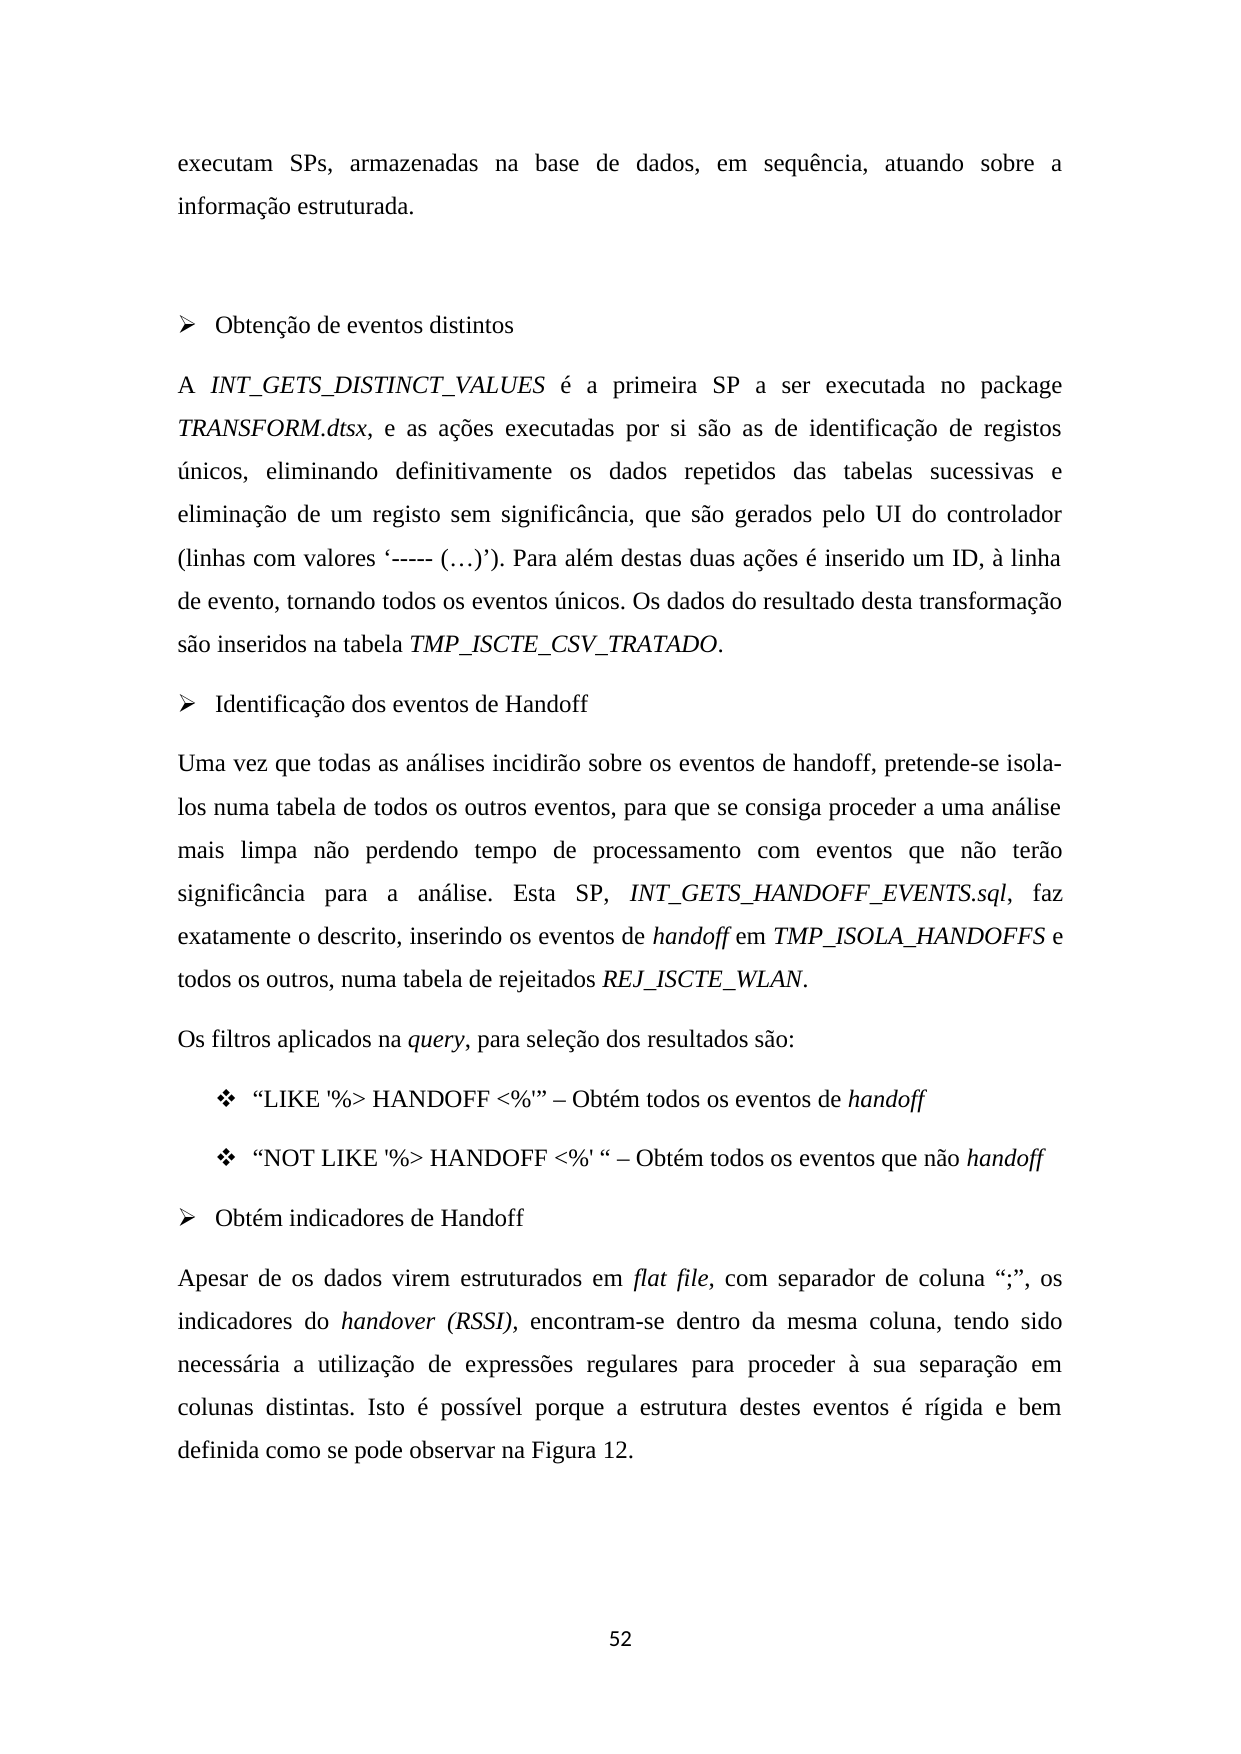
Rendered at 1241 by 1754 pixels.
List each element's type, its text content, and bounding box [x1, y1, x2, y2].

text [177, 148, 1063, 219]
list Obtenção de eventos distintos [177, 310, 1063, 339]
list “NOT LIKE '%> HANDOFF <%' “ – Obtém todos os eventos que não handoff [215, 1143, 1063, 1172]
list Obtém indicadores de Handoff [177, 1203, 1063, 1232]
list Identificação dos eventos de Handoff [177, 689, 1063, 717]
text A INT_GETS_DISTINCT_VALUES é a primeira SP a ser executada no package TRANSFORM.dtsx, e as ações executadas por si são as de identificação de registos únicos, eliminando definitivamente os dados repetidos das tabelas sucessivas e eliminação de um registo sem significância, que são gerados pelo UI do controlador (linhas com valores ‘----- (…)’). Para além destas duas ações é inserido um ID, à linha de evento, tornando todos os eventos únicos. Os dados do resultado desta transformação são inseridos na tabela TMP_ISCTE_CSV_TRATADO. [177, 370, 1063, 658]
list “LIKE '%> HANDOFF <%'” – Obtém todos os eventos de handoff [215, 1084, 1063, 1112]
text Apesar de os dados virem estruturados em flat file, com separador de coluna “;”, os indicadores do handover (RSSI), encontram-se dentro da mesma coluna, tendo sido necessária a utilização de expressões regulares para proceder à sua separação em colunas distintas. Isto é possível porque a estrutura destes eventos é rígida e bem definida como se pode observar na Figura 12. [177, 1263, 1063, 1464]
text Os filtros aplicados na query, para seleção dos resultados são: [177, 1024, 1063, 1053]
text Uma vez que todas as análises incidirão sobre os eventos de handoff, pretende-se isola-los numa tabela de todos os outros eventos, para que se consiga proceder a uma análise mais limpa não perdendo tempo de processamento com eventos que não terão significância para a análise. Esta SP, INT_GETS_HANDOFF_EVENTS.sql, faz exatamente o descrito, inserindo os eventos de handoff em TMP_ISOLA_HANDOFFS e todos os outros, numa tabela de rejeitados REJ_ISCTE_WLAN. [177, 748, 1063, 993]
